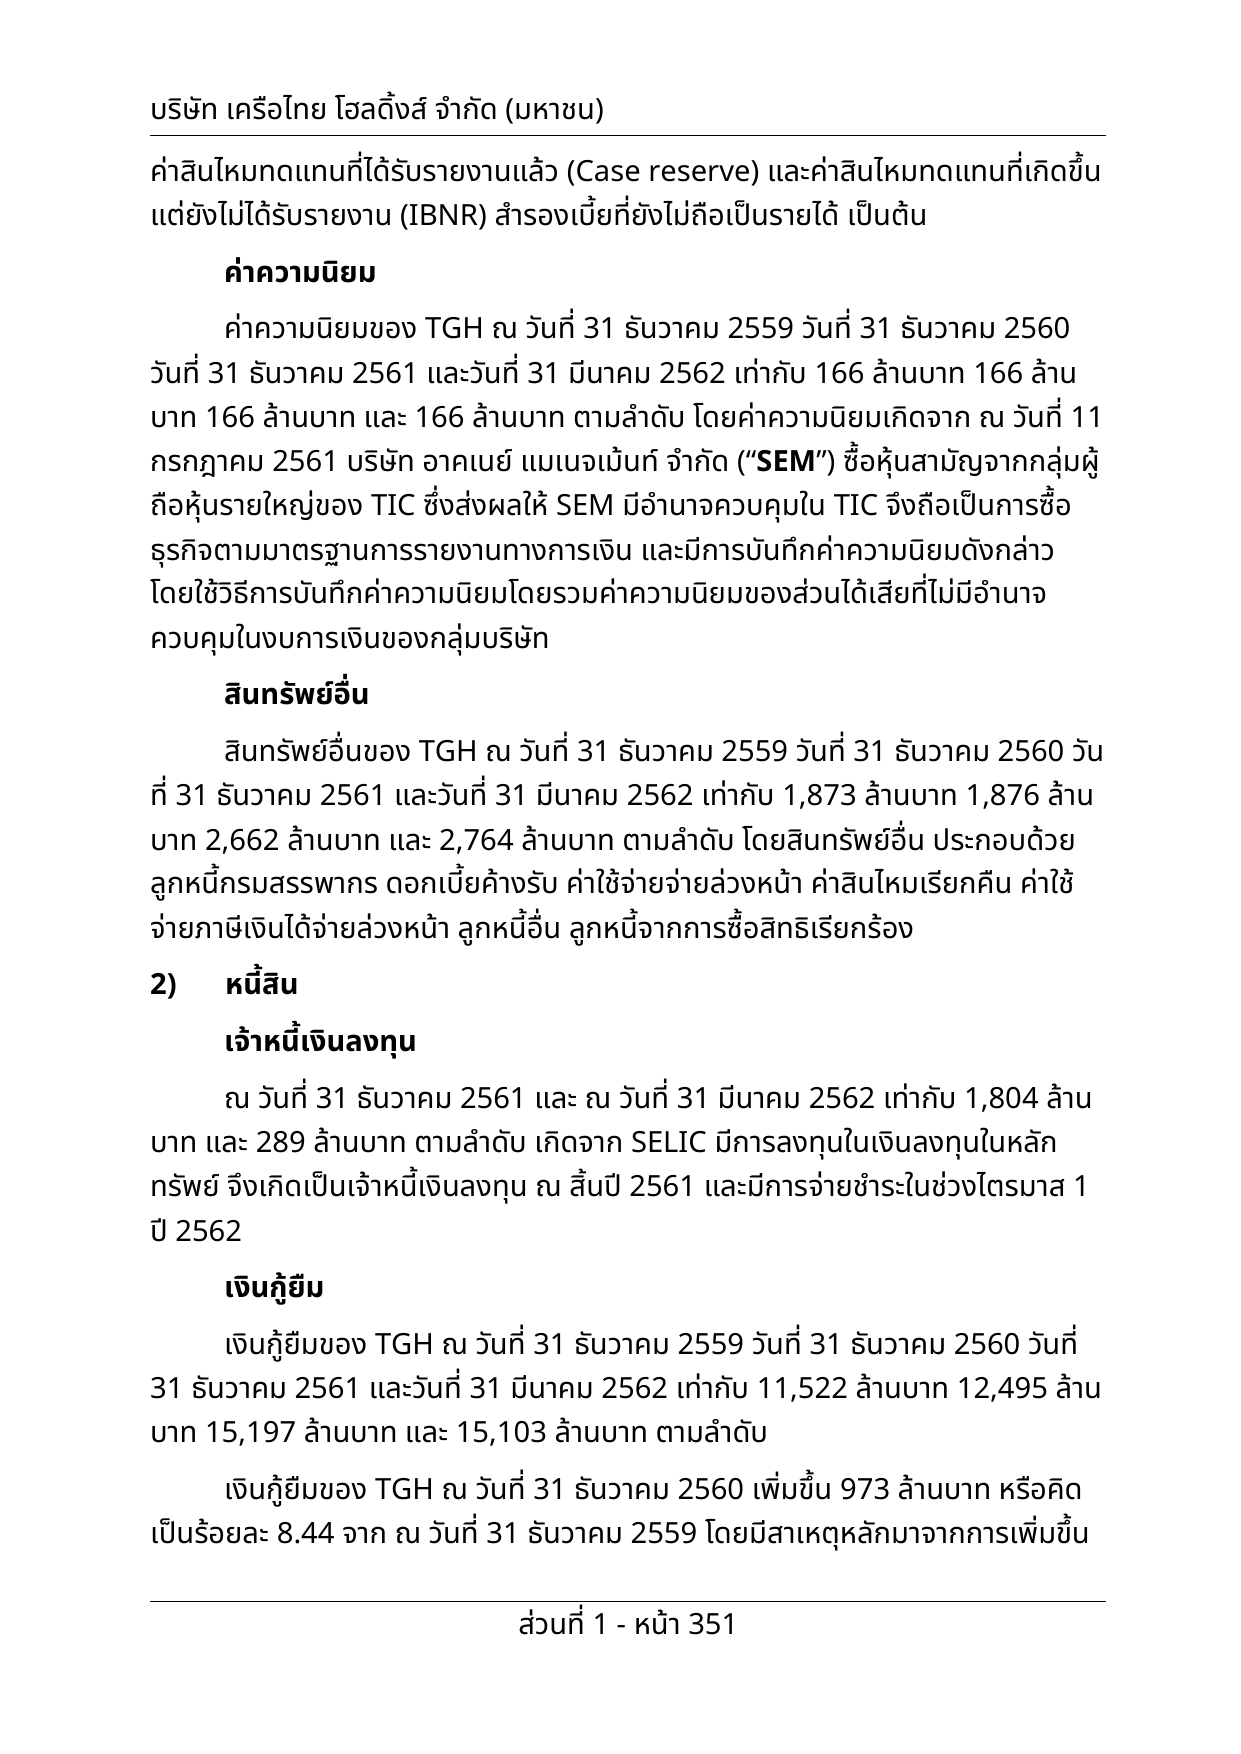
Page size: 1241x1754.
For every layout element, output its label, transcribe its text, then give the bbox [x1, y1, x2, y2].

text ค่าความนิยมของ TGH ณ วันที่ 31 ธันวาคม 2559 วันที่ 31 ธันวาคม 2560 วันที่ 31 ธันวาคม 2561 และวันที่ 31 มีนาคม 2562 เท่ากับ 166 ล้านบาท 166 ล้านบาท 166 ล้านบาท และ 166 ล้านบาท ตามลำดับ โดยค่าความนิยมเกิดจาก ณ วันที่ 11 กรกฎาคม 2561 บริษัท อาคเนย์ แมเนจเม้นท์ จำกัด (“SEM”) ซื้อหุ้นสามัญจากกลุ่มผู้ถือหุ้นรายใหญ่ของ TIC ซึ่งส่งผลให้ SEM มีอำนาจควบคุมใน TIC จึงถือเป็นการซื้อธุรกิจตามมาตรฐานการรายงานทางการเงิน และมีการบันทึกค่าความนิยมดังกล่าว โดยใช้วิธีการบันทึกค่าความนิยมโดยรวมค่าความนิยมของส่วนได้เสียที่ไม่มีอำนาจควบคุมในงบการเงินของกลุ่มบริษัท [150, 308, 1106, 661]
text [150, 1468, 1106, 1557]
text สินทรัพย์อื่นของ TGH ณ วันที่ 31 ธันวาคม 2559 วันที่ 31 ธันวาคม 2560 วันที่ 31 ธันวาคม 2561 และวันที่ 31 มีนาคม 2562 เท่ากับ 1,873 ล้านบาท 1,876 ล้านบาท 2,662 ล้านบาท และ 2,764 ล้านบาท ตามลำดับ โดยสินทรัพย์อื่น ประกอบด้วย ลูกหนี้กรมสรรพากร ดอกเบี้ยค้างรับ ค่าใช้จ่ายจ่ายล่วงหน้า ค่าสินไหมเรียกคืน ค่าใช้จ่ายภาษีเงินได้จ่ายล่วงหน้า ลูกหนี้อื่น ลูกหนี้จากการซื้อสิทธิเรียกร้อง [150, 730, 1106, 951]
subtitle สินทรัพย์อื่น [150, 674, 1106, 718]
subtitle เงินกู้ยืม [150, 1267, 1106, 1311]
subtitle หนี้สิน [150, 964, 1106, 1008]
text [150, 150, 1106, 238]
text ณ วันที่ 31 ธันวาคม 2561 และ ณ วันที่ 31 มีนาคม 2562 เท่ากับ 1,804 ล้านบาท และ 289 ล้านบาท ตามลำดับ เกิดจาก SELIC มีการลงทุนในเงินลงทุนในหลักทรัพย์ จึงเกิดเป็นเจ้าหนี้เงินลงทุน ณ สิ้นปี 2561 และมีการจ่ายชำระในช่วงไตรมาส 1 ปี 2562 [150, 1077, 1106, 1254]
subtitle เจ้าหนี้เงินลงทุน [150, 1020, 1106, 1064]
subtitle ค่าความนิยม [150, 251, 1106, 295]
text เงินกู้ยืมของ TGH ณ วันที่ 31 ธันวาคม 2559 วันที่ 31 ธันวาคม 2560 วันที่ 31 ธันวาคม 2561 และวันที่ 31 มีนาคม 2562 เท่ากับ 11,522 ล้านบาท 12,495 ล้านบาท 15,197 ล้านบาท และ 15,103 ล้านบาท ตามลำดับ [150, 1323, 1106, 1456]
